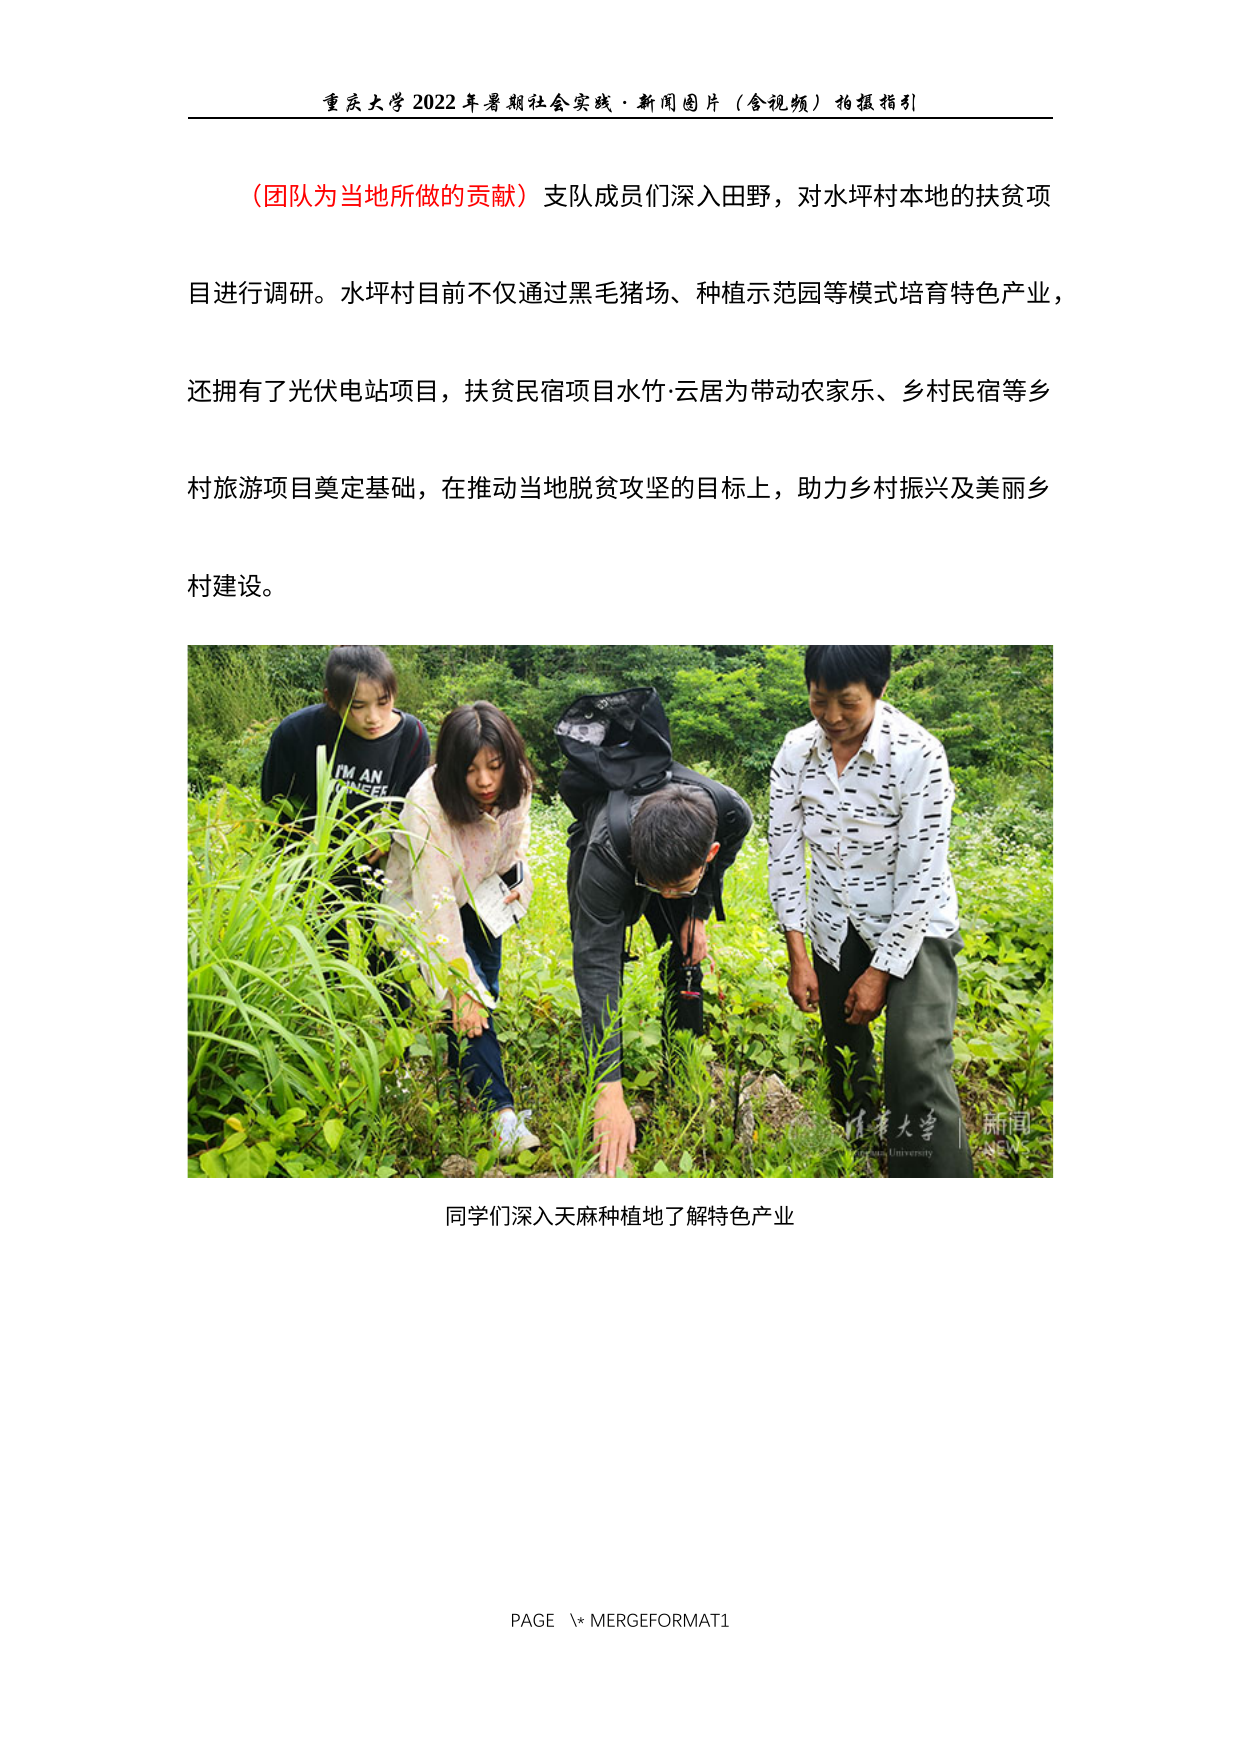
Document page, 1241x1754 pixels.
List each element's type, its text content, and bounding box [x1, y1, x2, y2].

picture [187, 645, 1054, 1178]
text 同学们深入天麻种植地了解特色产业 [187, 1199, 1053, 1231]
text （团队为当地所做的贡献）支队成员们深入田野，对水坪村本地的扶贫项目进行调研。水坪村目前不仅通过黑毛猪场、种植示范园等模式培育特色产业，还拥有了光伏电站项目，扶贫民宿项目水竹·云居为带动农家乐、乡村民宿等乡村旅游项目奠定基础，在推动当地脱贫攻坚的目标上，助力乡村振兴及美丽乡村建设。 [187, 162, 1053, 617]
